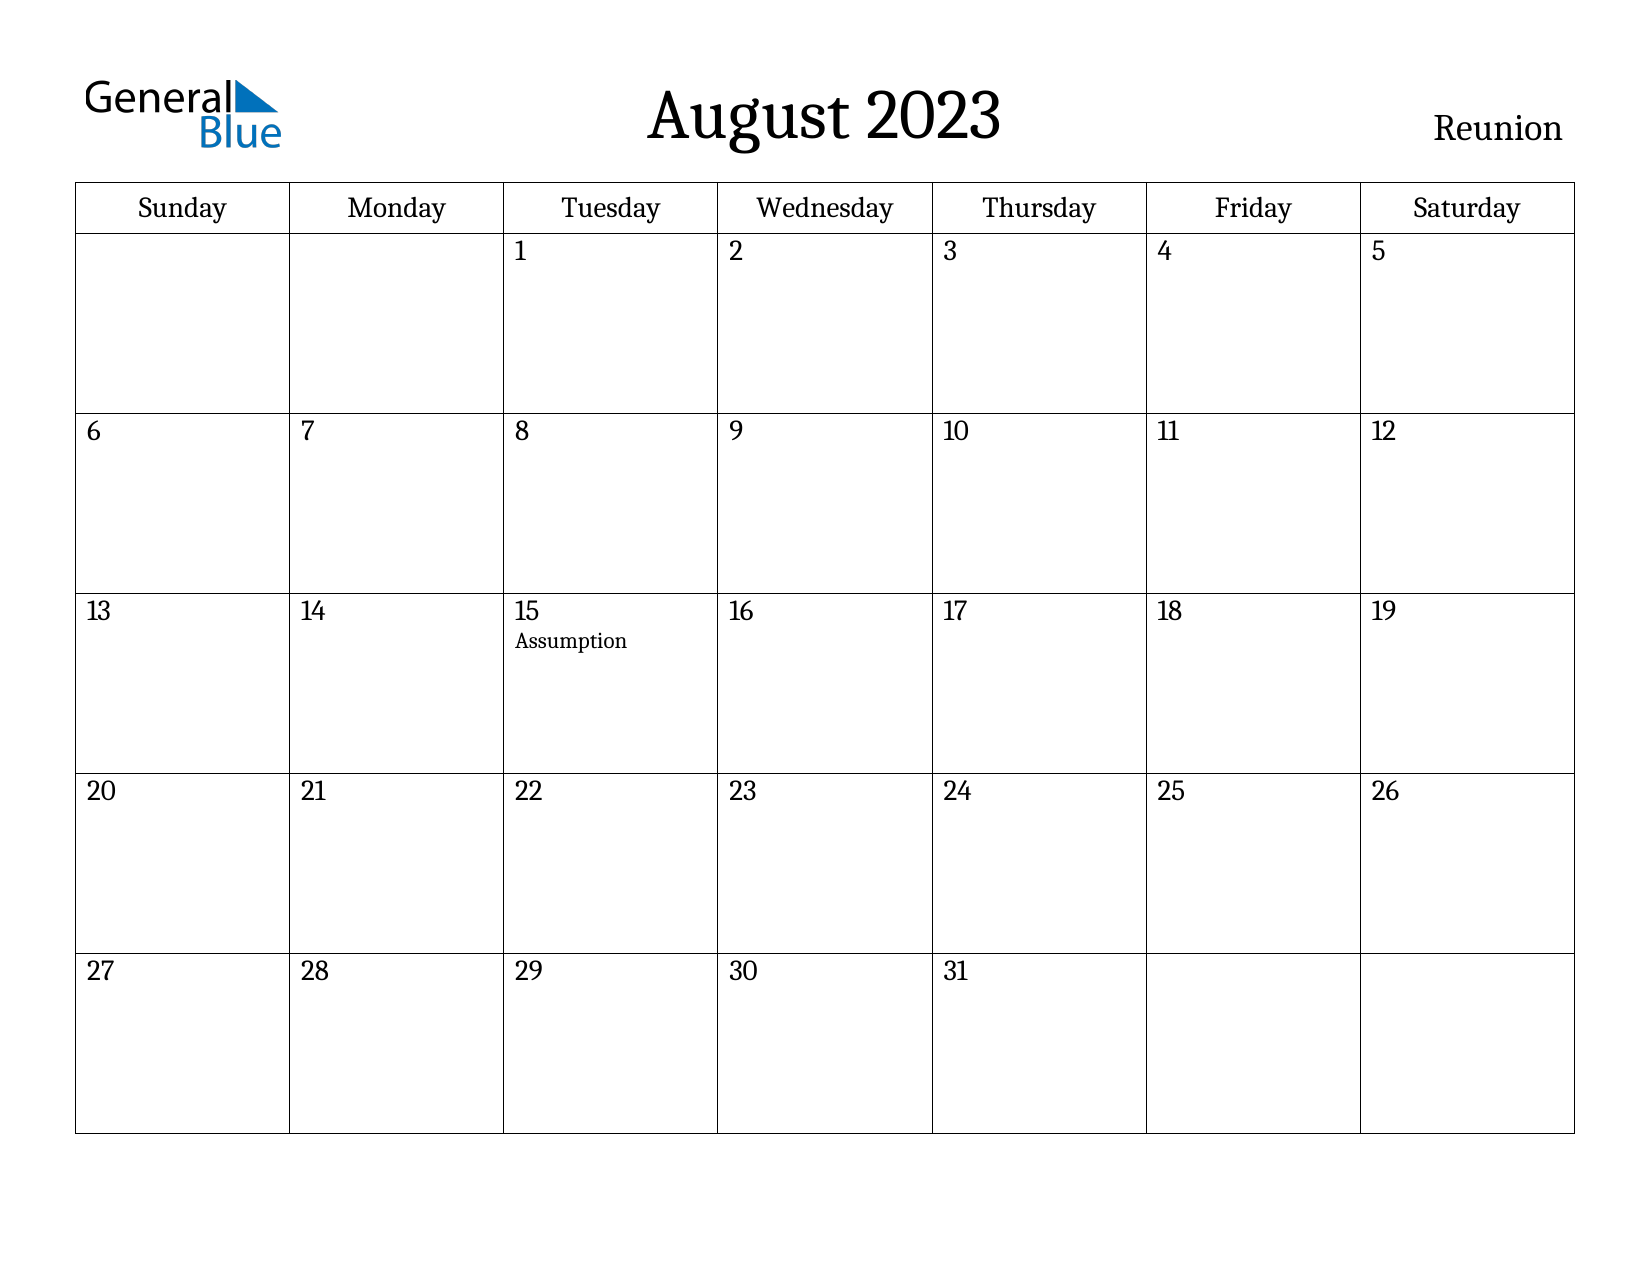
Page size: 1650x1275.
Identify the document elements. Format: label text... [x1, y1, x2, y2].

picture [86, 80, 281, 148]
table_cell [504, 267, 717, 413]
table_cell [933, 808, 1146, 953]
table_cell Saturday [1361, 183, 1574, 233]
table_header August 2023 [504, 75, 1146, 182]
table_cell [1147, 954, 1360, 987]
table_cell Wednesday [718, 183, 932, 233]
table_cell [76, 808, 289, 953]
table_cell 2 [718, 234, 932, 267]
table_cell 15 [504, 594, 717, 627]
table_cell [76, 267, 289, 413]
table_cell 13 [76, 594, 289, 627]
table_cell Tuesday [504, 183, 717, 233]
table_cell [1147, 808, 1360, 953]
table_cell 16 [718, 594, 932, 627]
table_cell [76, 627, 289, 773]
table_cell [504, 988, 717, 1133]
table_cell [718, 267, 932, 413]
table_cell [1361, 627, 1574, 773]
table_cell 7 [290, 414, 503, 447]
table_cell [290, 627, 503, 773]
table_cell [1147, 267, 1360, 413]
table_cell [718, 988, 932, 1133]
table_cell 12 [1361, 414, 1574, 447]
table_cell [1147, 988, 1360, 1133]
table_cell Monday [290, 183, 503, 233]
table_cell 19 [1361, 594, 1574, 627]
table_cell [933, 267, 1146, 413]
table_cell [76, 988, 289, 1133]
table_cell 9 [718, 414, 932, 447]
table_cell 21 [290, 774, 503, 807]
table_cell [1361, 808, 1574, 953]
table_cell Thursday [933, 183, 1146, 233]
table_cell Assumption [504, 627, 717, 773]
table_cell [290, 267, 503, 413]
table_cell 31 [933, 954, 1146, 987]
table_cell [290, 234, 503, 267]
table_cell [718, 627, 932, 773]
table_cell [290, 808, 503, 953]
table_cell 1 [504, 234, 717, 267]
table_cell 4 [1147, 234, 1360, 267]
table_cell 26 [1361, 774, 1574, 807]
table_cell [504, 448, 717, 593]
table_header [76, 75, 503, 182]
table_cell [933, 988, 1146, 1133]
table_cell [1361, 988, 1574, 1133]
table_cell 10 [933, 414, 1146, 447]
table_cell 20 [76, 774, 289, 807]
table_cell [504, 808, 717, 953]
table_cell [1361, 954, 1574, 987]
table_cell [1361, 267, 1574, 413]
table_cell 29 [504, 954, 717, 987]
table_cell [718, 808, 932, 953]
table_cell 25 [1147, 774, 1360, 807]
table_header Reunion [1146, 75, 1574, 182]
table_cell [1147, 627, 1360, 773]
table_cell 8 [504, 414, 717, 447]
table_cell 17 [933, 594, 1146, 627]
table_cell 24 [933, 774, 1146, 807]
table_cell 14 [290, 594, 503, 627]
table_cell [1147, 448, 1360, 593]
table_cell 22 [504, 774, 717, 807]
table_cell [290, 988, 503, 1133]
table_cell 11 [1147, 414, 1360, 447]
table_cell [933, 627, 1146, 773]
table_cell [76, 234, 289, 267]
table_cell [76, 448, 289, 593]
table_cell [290, 448, 503, 593]
table_cell 30 [718, 954, 932, 987]
table_cell [1361, 448, 1574, 593]
table_cell Sunday [76, 183, 289, 233]
table_cell 27 [76, 954, 289, 987]
table_cell 18 [1147, 594, 1360, 627]
table_cell 5 [1361, 234, 1574, 267]
table_cell [933, 448, 1146, 593]
table_cell Friday [1147, 183, 1360, 233]
table_cell 28 [290, 954, 503, 987]
table_cell [718, 448, 932, 593]
table_cell 23 [718, 774, 932, 807]
table_cell 6 [76, 414, 289, 447]
table_cell 3 [933, 234, 1146, 267]
